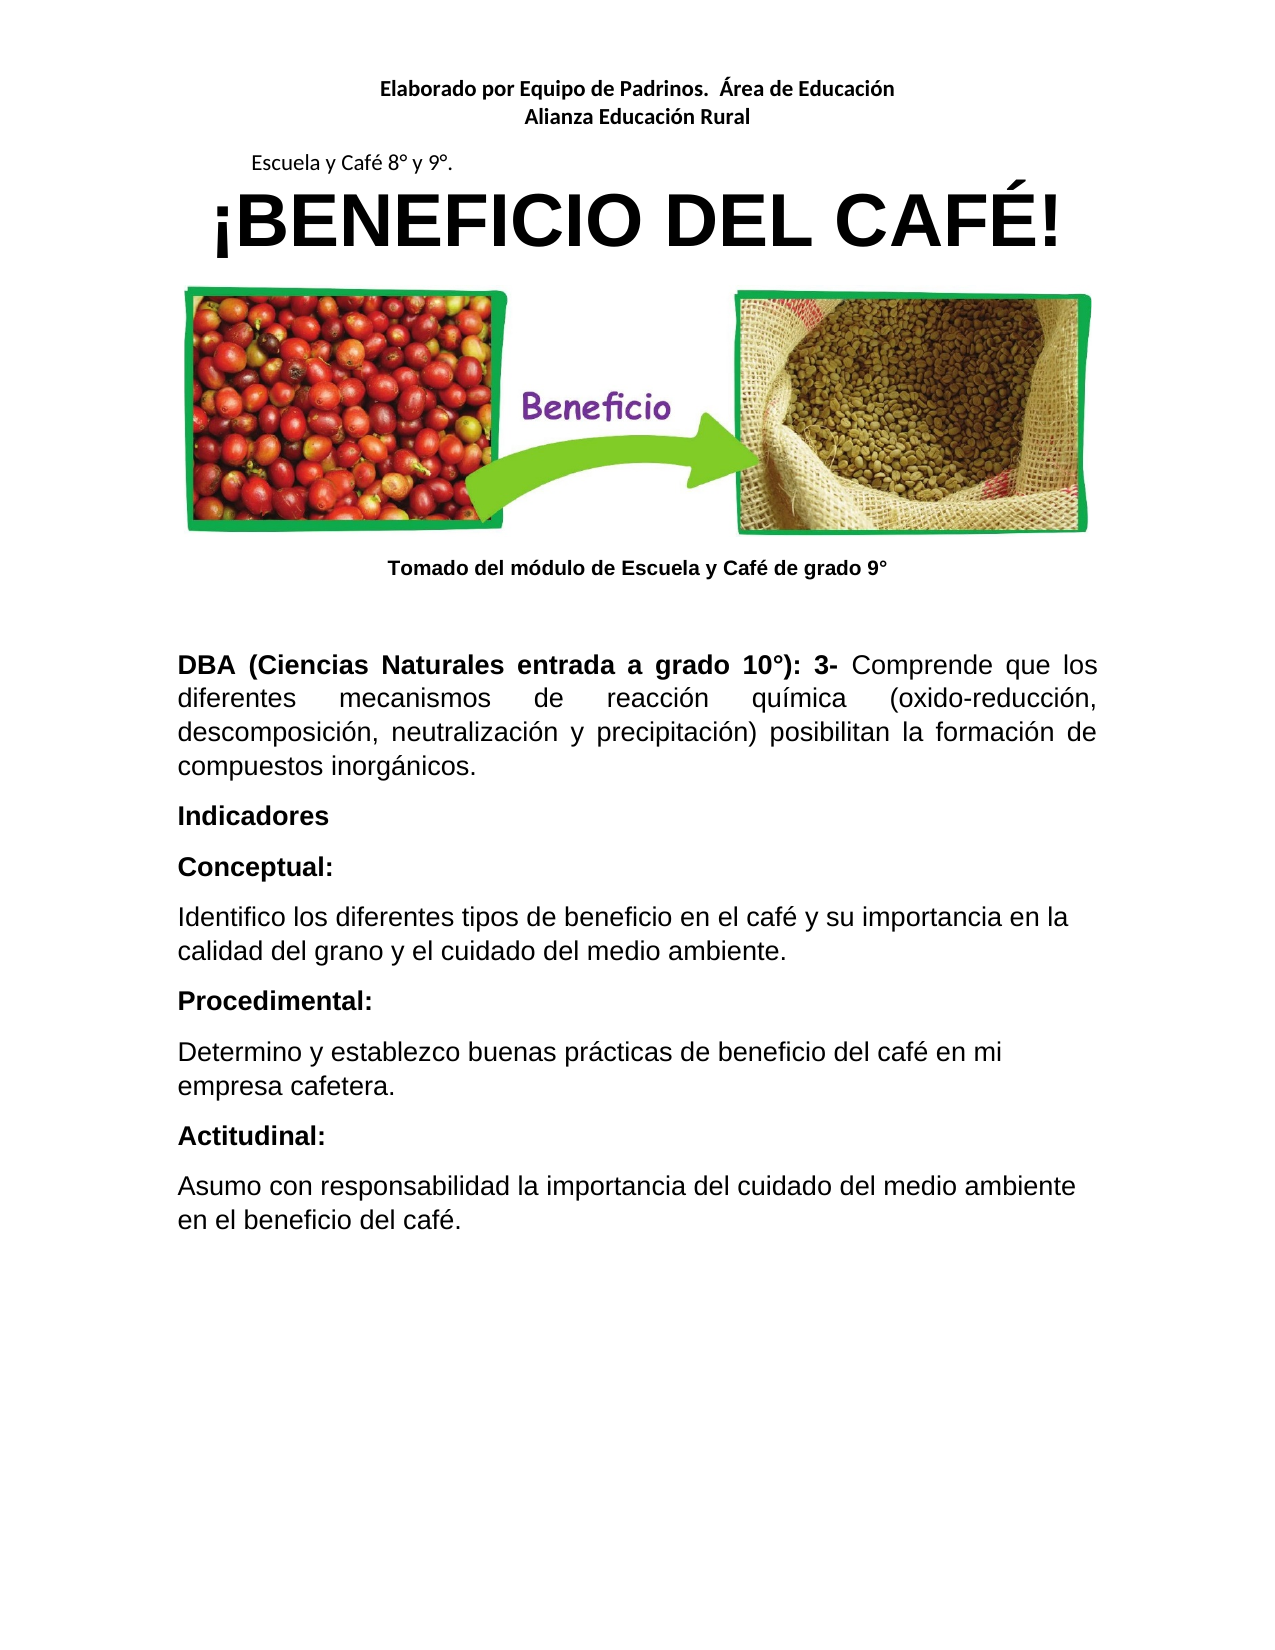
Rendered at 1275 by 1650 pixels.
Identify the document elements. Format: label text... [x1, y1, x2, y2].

text ¡BENEFICIO DEL CAFÉ! [177, 176, 1098, 262]
text Tomado del módulo de Escuela y Café de grado 9° [177, 556, 1098, 580]
text Procedimental: [177, 985, 1098, 1017]
text Determino y establezco buenas prácticas de beneficio del café en mi empresa cafetera. [177, 1036, 1098, 1101]
text Asumo con responsabilidad la importancia del cuidado del medio ambiente en el beneficio del café. [177, 1170, 1098, 1235]
text Identifico los diferentes tipos de beneficio en el café y su importancia en la calidad del grano y el cuidado del medio ambiente. [177, 901, 1098, 966]
text Actitudinal: [177, 1120, 1098, 1151]
text Escuela y Café 8° y 9°. [177, 148, 1098, 176]
text DBA (Ciencias Naturales entrada a grado 10°): 3- Comprende que los diferentes mecanismos de reacción química (oxido-reducción, descomposición, neutralización y precipitación) posibilitan la formación de compuestos inorgánicos. [177, 649, 1098, 781]
text Conceptual: [177, 851, 1098, 882]
text Indicadores [177, 800, 1098, 832]
picture [183, 285, 1092, 537]
